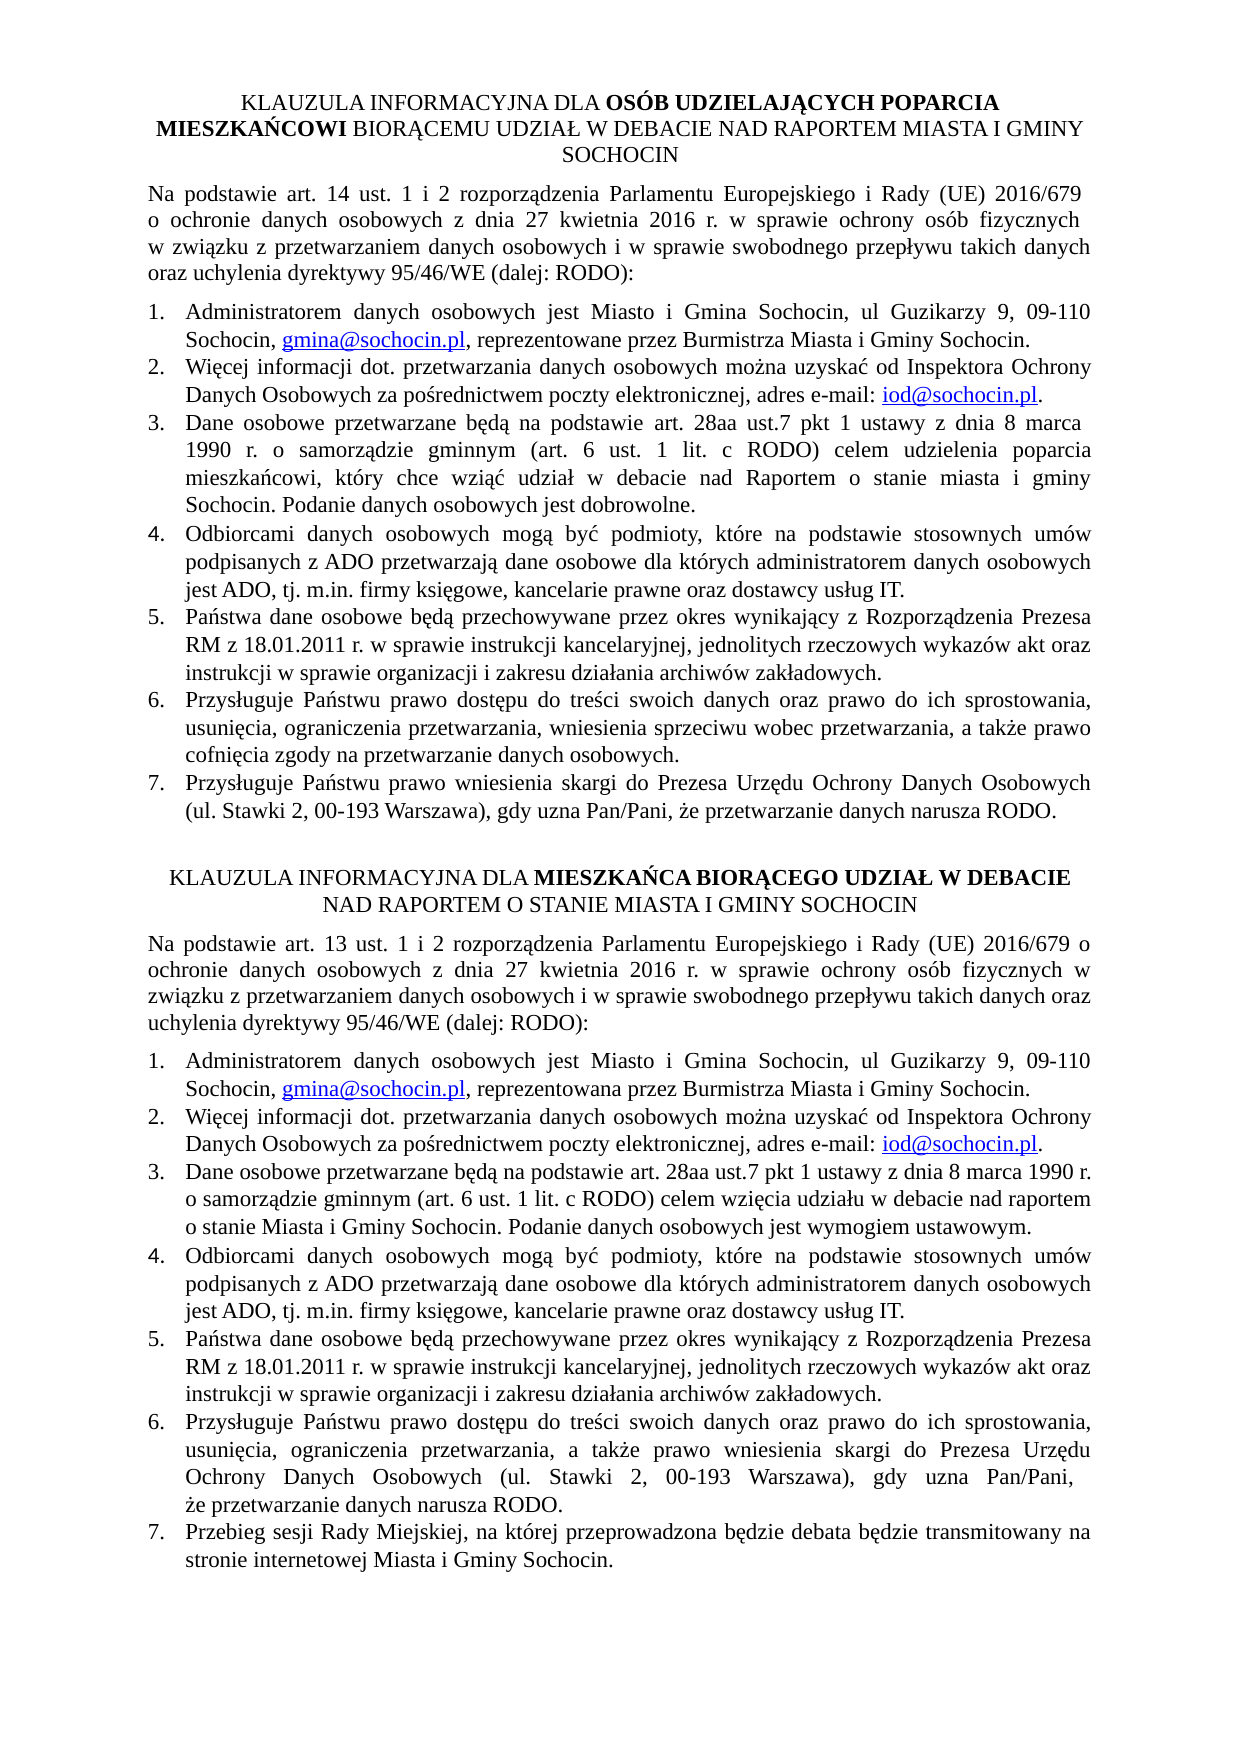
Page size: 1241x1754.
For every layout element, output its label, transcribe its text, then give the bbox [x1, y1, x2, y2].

text KLAUZULA INFORMACYJNA DLA MIESZKAŃCA BIORĄCEGO UDZIAŁ W DEBACIE NAD RAPORTEM O STANIE MIASTA I GMINY SOCHOCIN [148, 864, 1093, 917]
list Dane osobowe przetwarzane będą na podstawie art. 28aa ust.7 pkt 1 ustawy z dnia 8 marca 1990 r. o samorządzie gminnym (art. 6 ust. 1 lit. c RODO) celem wzięcia udziału w debacie nad raportem o stanie Miasta i Gminy Sochocin. Podanie danych osobowych jest wymogiem ustawowym. [148, 1158, 1093, 1239]
list Państwa dane osobowe będą przechowywane przez okres wynikający z Rozporządzenia Prezesa RM z 18.01.2011 r. w sprawie instrukcji kancelaryjnej, jednolitych rzeczowych wykazów akt oraz instrukcji w sprawie organizacji i zakresu działania archiwów zakładowych. [148, 1325, 1093, 1407]
list Przysługuje Państwu prawo wniesienia skargi do Prezesa Urzędu Ochrony Danych Osobowych (ul. Stawki 2, 00-193 Warszawa), gdy uzna Pan/Pani, że przetwarzanie danych narusza RODO. [148, 769, 1093, 823]
list Odbiorcami danych osobowych mogą być podmioty, które na podstawie stosownych umów podpisanych z ADO przetwarzają dane osobowe dla których administratorem danych osobowych jest ADO, tj. m.in. firmy księgowe, kancelarie prawne oraz dostawcy usług IT. [148, 1241, 1093, 1324]
list Przysługuje Państwu prawo dostępu do treści swoich danych oraz prawo do ich sprostowania, usunięcia, ograniczenia przetwarzania, a także prawo wniesienia skargi do Prezesa Urzędu Ochrony Danych Osobowych (ul. Stawki 2, 00-193 Warszawa), gdy uzna Pan/Pani, że przetwarzanie danych narusza RODO. [148, 1408, 1093, 1517]
list Więcej informacji dot. przetwarzania danych osobowych można uzyskać od Inspektora Ochrony Danych Osobowych za pośrednictwem poczty elektronicznej, adres e-mail: iod@sochocin.pl. [148, 353, 1093, 407]
text KLAUZULA INFORMACYJNA DLA OSÓB UDZIELAJĄCYCH POPARCIA MIESZKAŃCOWI BIORĄCEMU UDZIAŁ W DEBACIE NAD RAPORTEM MIASTA I GMINY SOCHOCIN [148, 89, 1093, 168]
list Dane osobowe przetwarzane będą na podstawie art. 28aa ust.7 pkt 1 ustawy z dnia 8 marca 1990 r. o samorządzie gminnym (art. 6 ust. 1 lit. c RODO) celem udzielenia poparcia mieszkańcowi, który chce wziąć udział w debacie nad Raportem o stanie miasta i gminy Sochocin. Podanie danych osobowych jest dobrowolne. [148, 408, 1093, 518]
list Państwa dane osobowe będą przechowywane przez okres wynikający z Rozporządzenia Prezesa RM z 18.01.2011 r. w sprawie instrukcji kancelaryjnej, jednolitych rzeczowych wykazów akt oraz instrukcji w sprawie organizacji i zakresu działania archiwów zakładowych. [148, 603, 1093, 685]
list Przysługuje Państwu prawo dostępu do treści swoich danych oraz prawo do ich sprostowania, usunięcia, ograniczenia przetwarzania, wniesienia sprzeciwu wobec przetwarzania, a także prawo cofnięcia zgody na przetwarzanie danych osobowych. [148, 686, 1093, 768]
list Odbiorcami danych osobowych mogą być podmioty, które na podstawie stosownych umów podpisanych z ADO przetwarzają dane osobowe dla których administratorem danych osobowych jest ADO, tj. m.in. firmy księgowe, kancelarie prawne oraz dostawcy usług IT. [148, 519, 1093, 602]
text Na podstawie art. 13 ust. 1 i 2 rozporządzenia Parlamentu Europejskiego i Rady (UE) 2016/679 o ochronie danych osobowych z dnia 27 kwietnia 2016 r. w sprawie ochrony osób fizycznych w związku z przetwarzaniem danych osobowych i w sprawie swobodnego przepływu takich danych oraz uchylenia dyrektywy 95/46/WE (dalej: RODO): [148, 929, 1093, 1035]
list Administratorem danych osobowych jest Miasto i Gmina Sochocin, ul Guzikarzy 9, 09-110 Sochocin, gmina@sochocin.pl, reprezentowana przez Burmistrza Miasta i Gminy Sochocin. [148, 1047, 1093, 1101]
list Więcej informacji dot. przetwarzania danych osobowych można uzyskać od Inspektora Ochrony Danych Osobowych za pośrednictwem poczty elektronicznej, adres e-mail: iod@sochocin.pl. [148, 1103, 1093, 1157]
list Administratorem danych osobowych jest Miasto i Gmina Sochocin, ul Guzikarzy 9, 09-110 Sochocin, gmina@sochocin.pl, reprezentowane przez Burmistrza Miasta i Gminy Sochocin. [148, 298, 1093, 352]
list Przebieg sesji Rady Miejskiej, na której przeprowadzona będzie debata będzie transmitowany na stronie internetowej Miasta i Gminy Sochocin. [148, 1518, 1093, 1572]
text Na podstawie art. 14 ust. 1 i 2 rozporządzenia Parlamentu Europejskiego i Rady (UE) 2016/679 o ochronie danych osobowych z dnia 27 kwietnia 2016 r. w sprawie ochrony osób fizycznych w związku z przetwarzaniem danych osobowych i w sprawie swobodnego przepływu takich danych oraz uchylenia dyrektywy 95/46/WE (dalej: RODO): [148, 180, 1093, 286]
